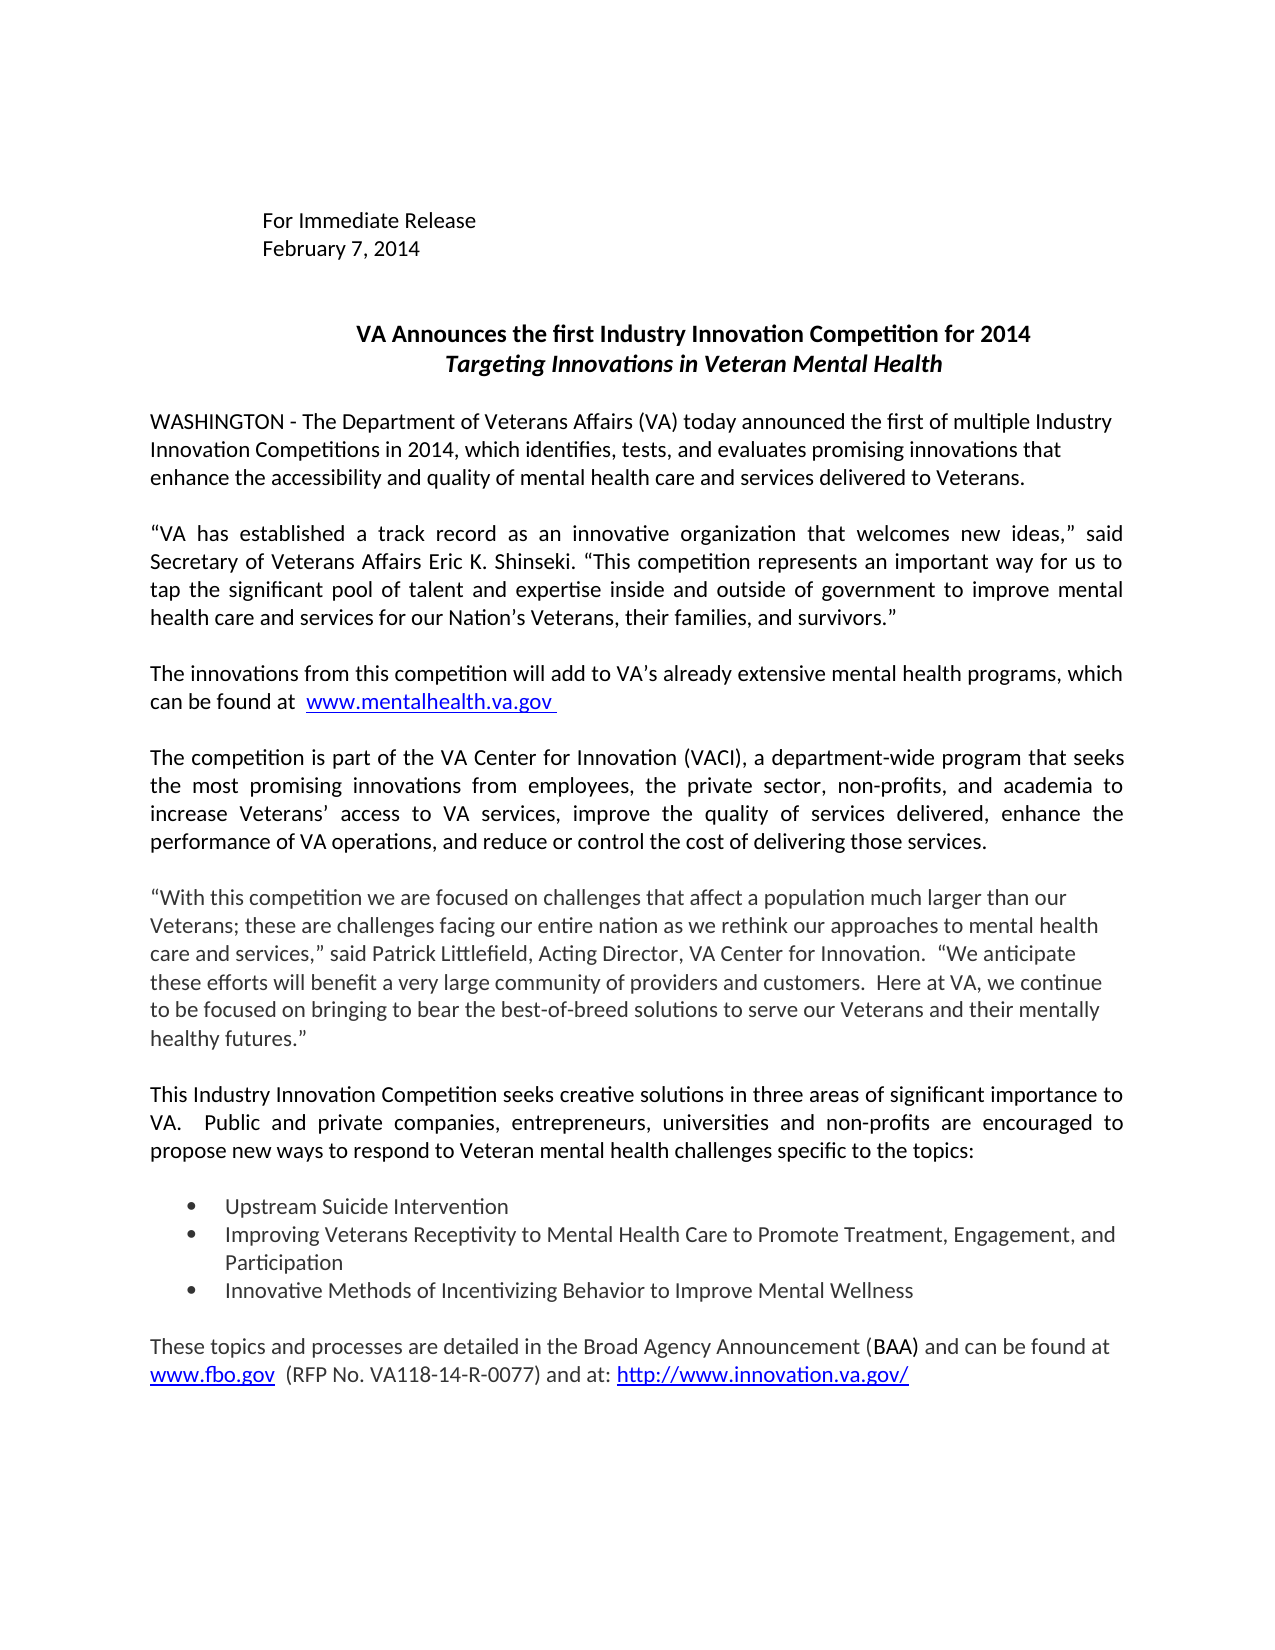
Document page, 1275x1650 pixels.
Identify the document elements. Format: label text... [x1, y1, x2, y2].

text The innovations from this competition will add to VA’s already extensive mental health programs, which can be found at www.mentalhealth.va.gov [150, 659, 1125, 715]
text WASHINGTON - The Department of Veterans Affairs (VA) today announced the first of multiple Industry Innovation Competitions in 2014, which identifies, tests, and evaluates promising innovations that enhance the accessibility and quality of mental health care and services delivered to Veterans. [150, 407, 1125, 491]
text These topics and processes are detailed in the Broad Agency Announcement (BAA) and can be found at www.fbo.gov (RFP No. VA118-14-R-0077) and at: http://www.innovation.va.gov/ [150, 1332, 1125, 1388]
list Improving Veterans Receptivity to Mental Health Care to Promote Treatment, Engagement, and Participation [187, 1220, 1125, 1276]
text “VA has established a track record as an innovative organization that welcomes new ideas,” said Secretary of Veterans Affairs Eric K. Shinseki. “This competition represents an important way for us to tap the significant pool of talent and expertise inside and outside of government to improve mental health care and services for our Nation’s Veterans, their families, and survivors.” [150, 519, 1125, 631]
text VA Announces the first Industry Innovation Competition for 2014 [206, 318, 1125, 349]
text Targeting Innovations in Veteran Mental Health [206, 349, 1125, 379]
list Upstream Suicide Intervention [187, 1192, 1125, 1220]
text The competition is part of the VA Center for Innovation (VACI), a department-wide program that seeks the most promising innovations from employees, the private sector, non-profits, and academia to increase Veterans’ access to VA services, improve the quality of services delivered, enhance the performance of VA operations, and reduce or control the cost of delivering those services. [150, 743, 1125, 856]
text “With this competition we are focused on challenges that affect a population much larger than our Veterans; these are challenges facing our entire nation as we rethink our approaches to mental health care and services,” said Patrick Littlefield, Acting Director, VA Center for Innovation. “We anticipate these efforts will benefit a very large community of providers and customers. Here at VA, we continue to be focused on bringing to bear the best-of-breed solutions to serve our Veterans and their mentally healthy futures.” [150, 883, 1125, 1052]
text February 7, 2014 [206, 234, 1125, 262]
text For Immediate Release [206, 206, 1125, 234]
text This Industry Innovation Competition seeks creative solutions in three areas of significant importance to VA. Public and private companies, entrepreneurs, universities and non-profits are encouraged to propose new ways to respond to Veteran mental health challenges specific to the topics: [150, 1080, 1125, 1164]
list Innovative Methods of Incentivizing Behavior to Improve Mental Wellness [187, 1276, 1125, 1304]
